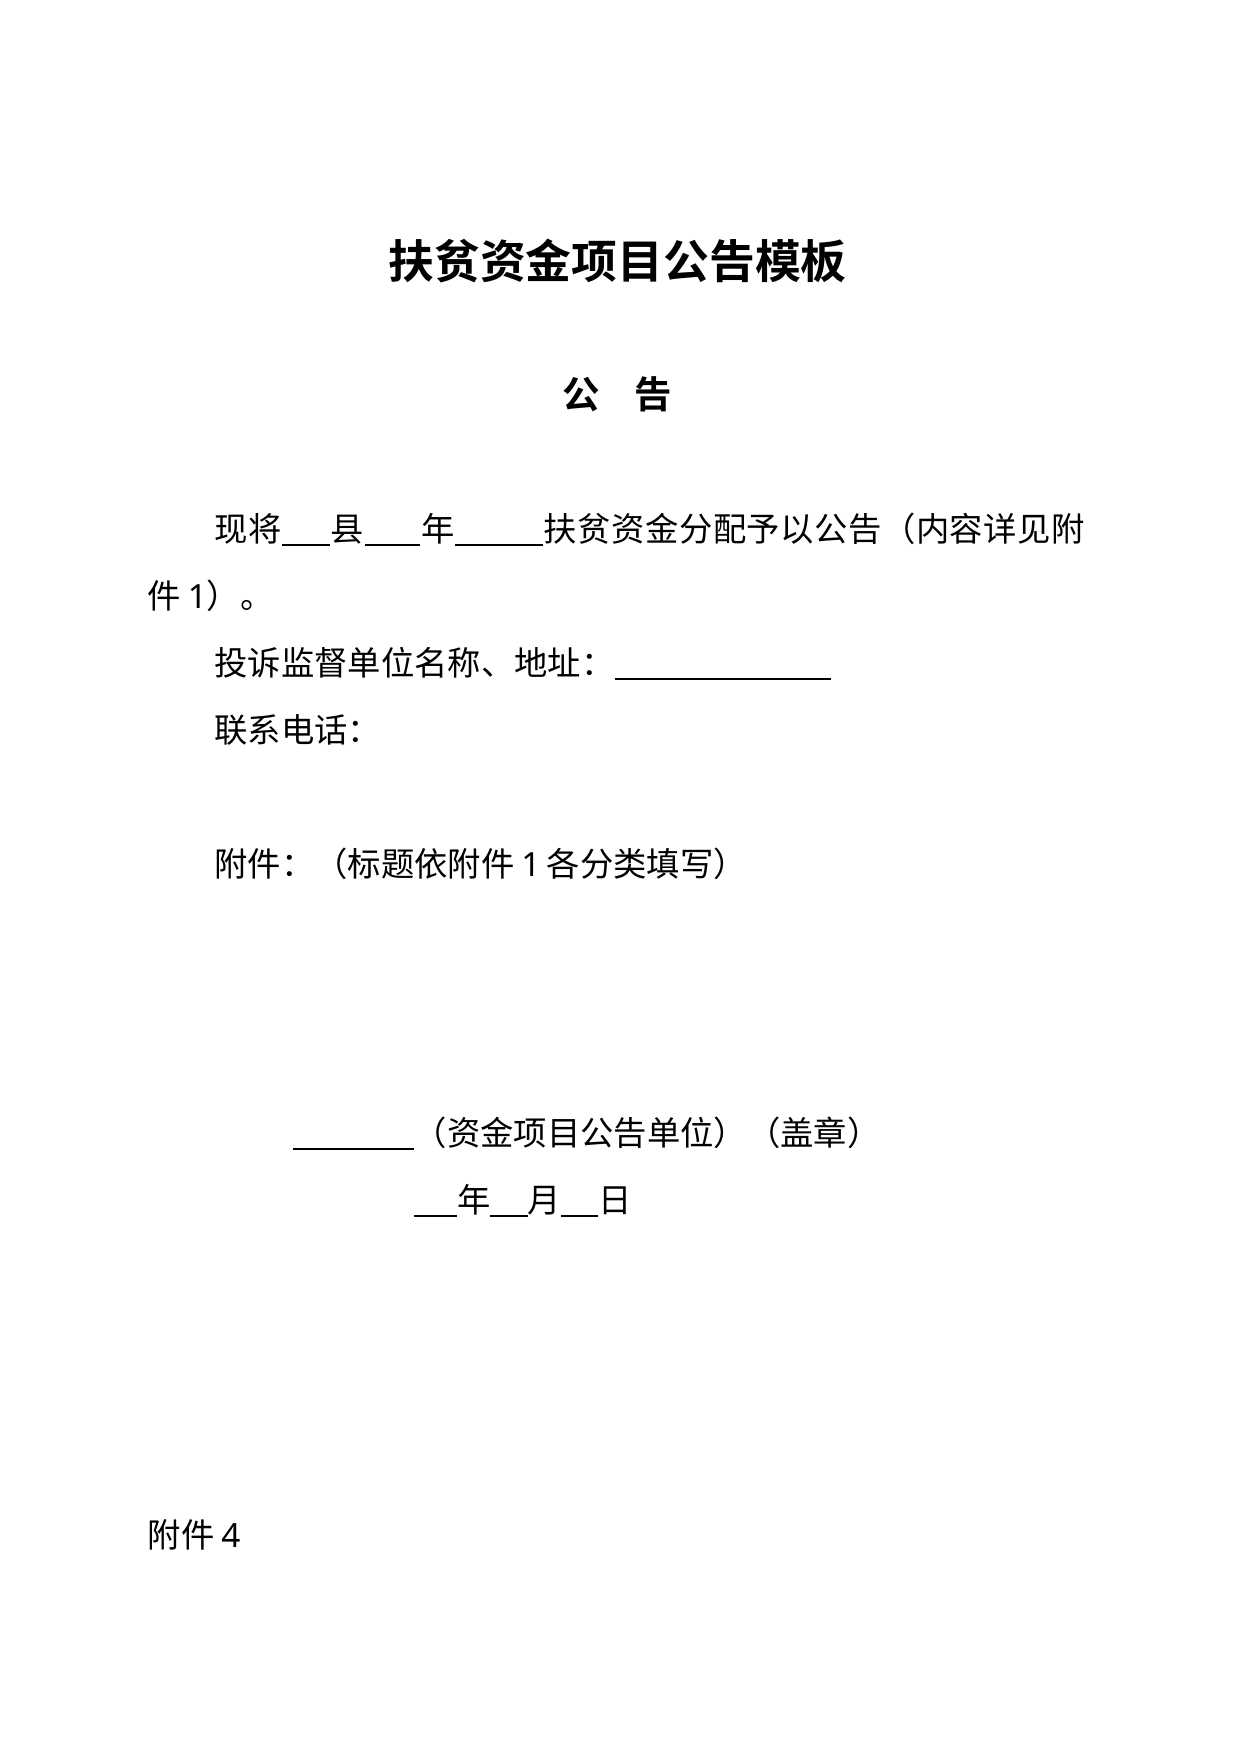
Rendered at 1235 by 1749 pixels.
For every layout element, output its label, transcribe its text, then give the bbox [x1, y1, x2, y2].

list 投诉监督单位名称、地址： [148, 627, 1087, 694]
list （资金项目公告单位）（盖章） [148, 1097, 1087, 1164]
list 联系电话： [148, 694, 1087, 762]
list 附件4 [148, 1499, 1087, 1567]
list 公 告 [148, 359, 1087, 426]
list 附件：（标题依附件1各分类填写） [148, 829, 1087, 896]
list 现将 县 年 扶贫资金分配予以公告（内容详见附件1）。 [148, 493, 1087, 627]
list 年 月 日 [148, 1164, 1087, 1231]
list 扶贫资金项目公告模板 [148, 225, 1087, 292]
